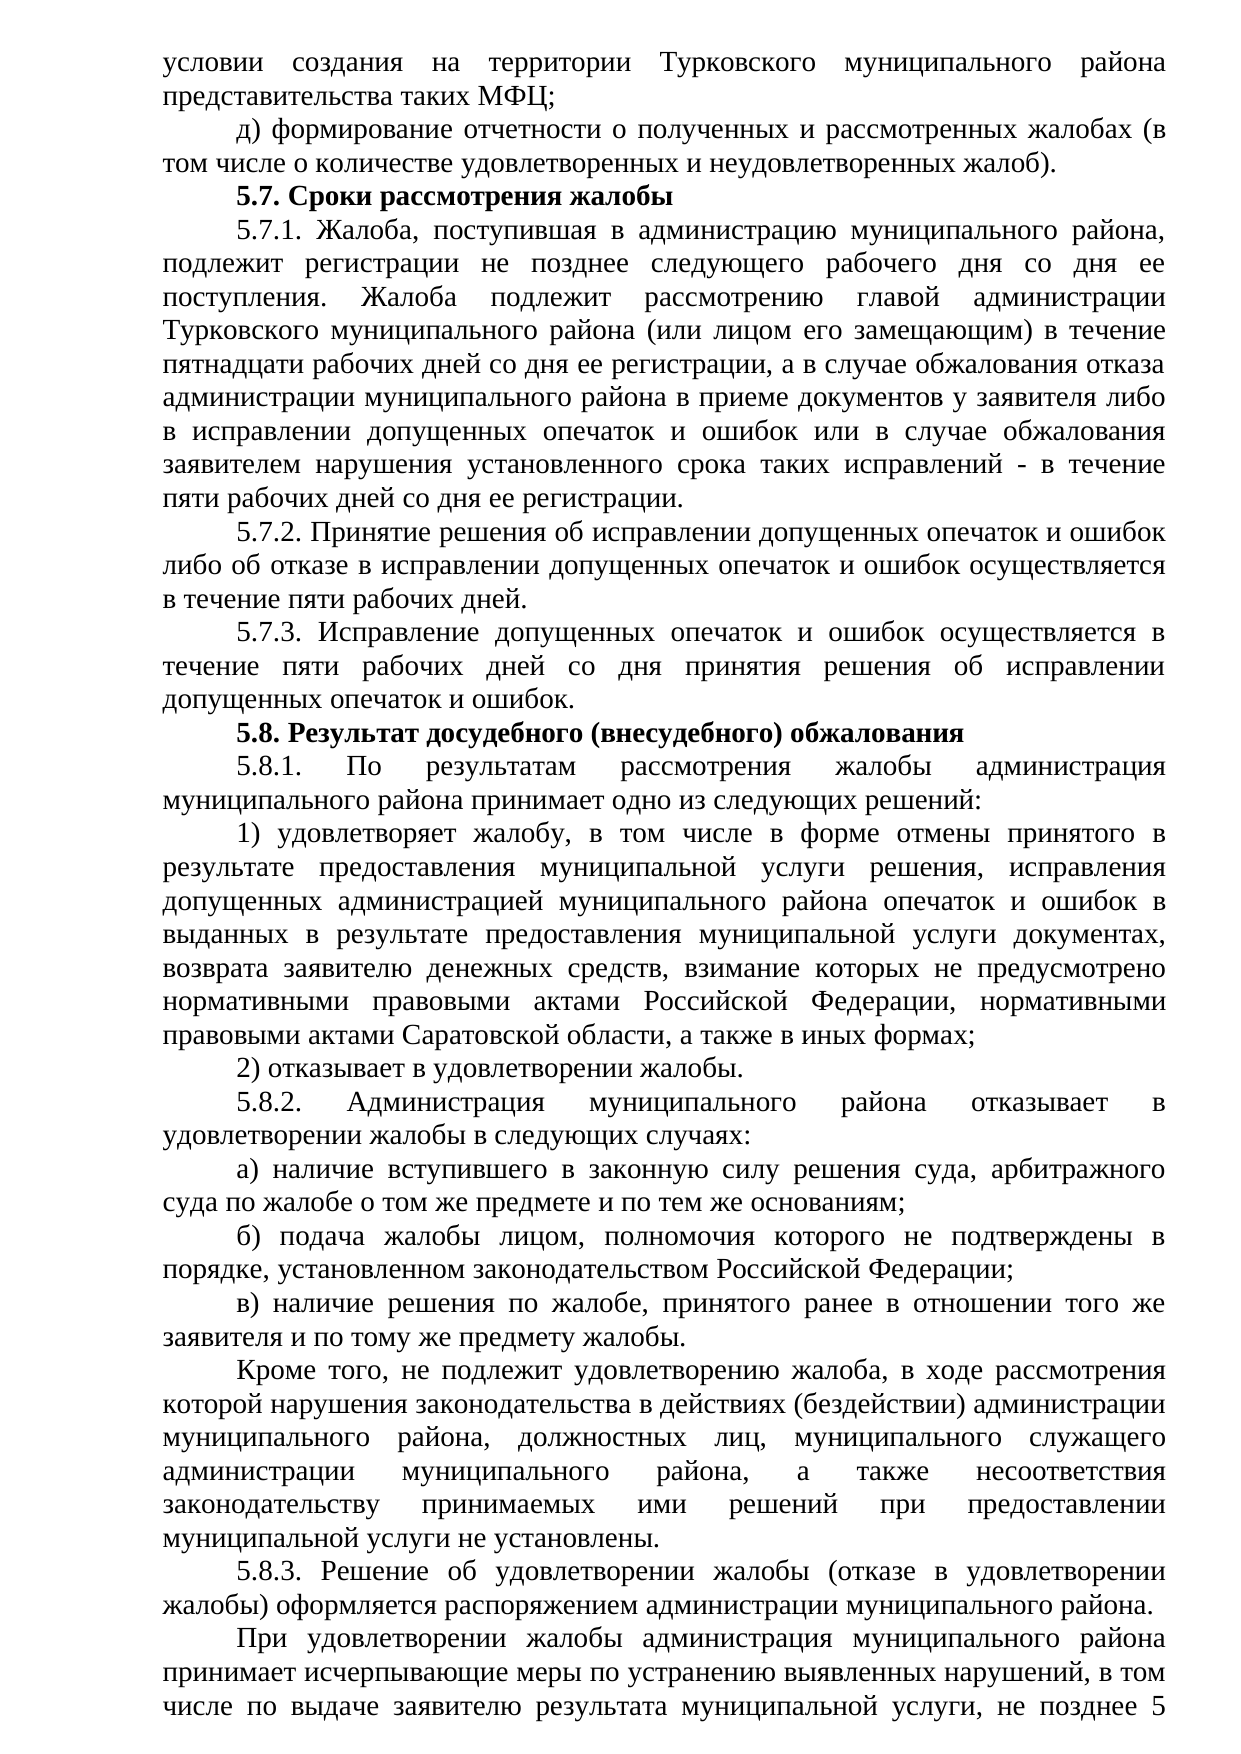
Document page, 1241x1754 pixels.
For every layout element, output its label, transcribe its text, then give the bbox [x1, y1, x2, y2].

text 5.7.2. Принятие решения об исправлении допущенных опечаток и ошибок либо об отказе в исправлении допущенных опечаток и ошибок осуществляется в течение пяти рабочих дней. [162, 514, 1166, 614]
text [162, 1621, 1166, 1721]
text 5.7.3. Исправление допущенных опечаток и ошибок осуществляется в течение пяти рабочих дней со дня принятия решения об исправлении допущенных опечаток и ошибок. [162, 614, 1166, 715]
text 5.7. Сроки рассмотрения жалобы [162, 178, 1166, 212]
text 1) удовлетворяет жалобу, в том числе в форме отмены принятого в результате предоставления муниципальной услуги решения, исправления допущенных администрацией муниципального района опечаток и ошибок в выданных в результате предоставления муниципальной услуги документах, возврата заявителю денежных средств, взимание которых не предусмотрено нормативными правовыми актами Российской Федерации, нормативными правовыми актами Саратовской области, а также в иных формах; [162, 816, 1166, 1051]
text в) наличие решения по жалобе, принятого ранее в отношении того же заявителя и по тому же предмету жалобы. [162, 1285, 1166, 1352]
text 2) отказывает в удовлетворении жалобы. [162, 1051, 1166, 1084]
text д) формирование отчетности о полученных и рассмотренных жалобах (в том числе о количестве удовлетворенных и неудовлетворенных жалоб). [162, 111, 1166, 178]
text а) наличие вступившего в законную силу решения суда, арбитражного суда по жалобе о том же предмете и по тем же основаниям; [162, 1151, 1166, 1218]
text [162, 44, 1166, 111]
text 5.8. Результат досудебного (внесудебного) обжалования [162, 715, 1166, 749]
text 5.8.2. Администрация муниципального района отказывает в удовлетворении жалобы в следующих случаях: [162, 1084, 1166, 1151]
text б) подача жалобы лицом, полномочия которого не подтверждены в порядке, установленном законодательством Российской Федерации; [162, 1218, 1166, 1285]
text Кроме того, не подлежит удовлетворению жалоба, в ходе рассмотрения которой нарушения законодательства в действиях (бездействии) администрации муниципального района, должностных лиц, муниципального служащего администрации муниципального района, а также несоответствия законодательству принимаемых ими решений при предоставлении муниципальной услуги не установлены. [162, 1352, 1166, 1554]
text 5.7.1. Жалоба, поступившая в администрацию муниципального района, подлежит регистрации не позднее следующего рабочего дня со дня ее поступления. Жалоба подлежит рассмотрению главой администрации Турковского муниципального района (или лицом его замещающим) в течение пятнадцати рабочих дней со дня ее регистрации, а в случае обжалования отказа администрации муниципального района в приеме документов у заявителя либо в исправлении допущенных опечаток и ошибок или в случае обжалования заявителем нарушения установленного срока таких исправлений - в течение пяти рабочих дней со дня ее регистрации. [162, 212, 1166, 514]
text 5.8.1. По результатам рассмотрения жалобы администрация муниципального района принимает одно из следующих решений: [162, 749, 1166, 816]
text 5.8.3. Решение об удовлетворении жалобы (отказе в удовлетворении жалобы) оформляется распоряжением администрации муниципального района. [162, 1554, 1166, 1621]
